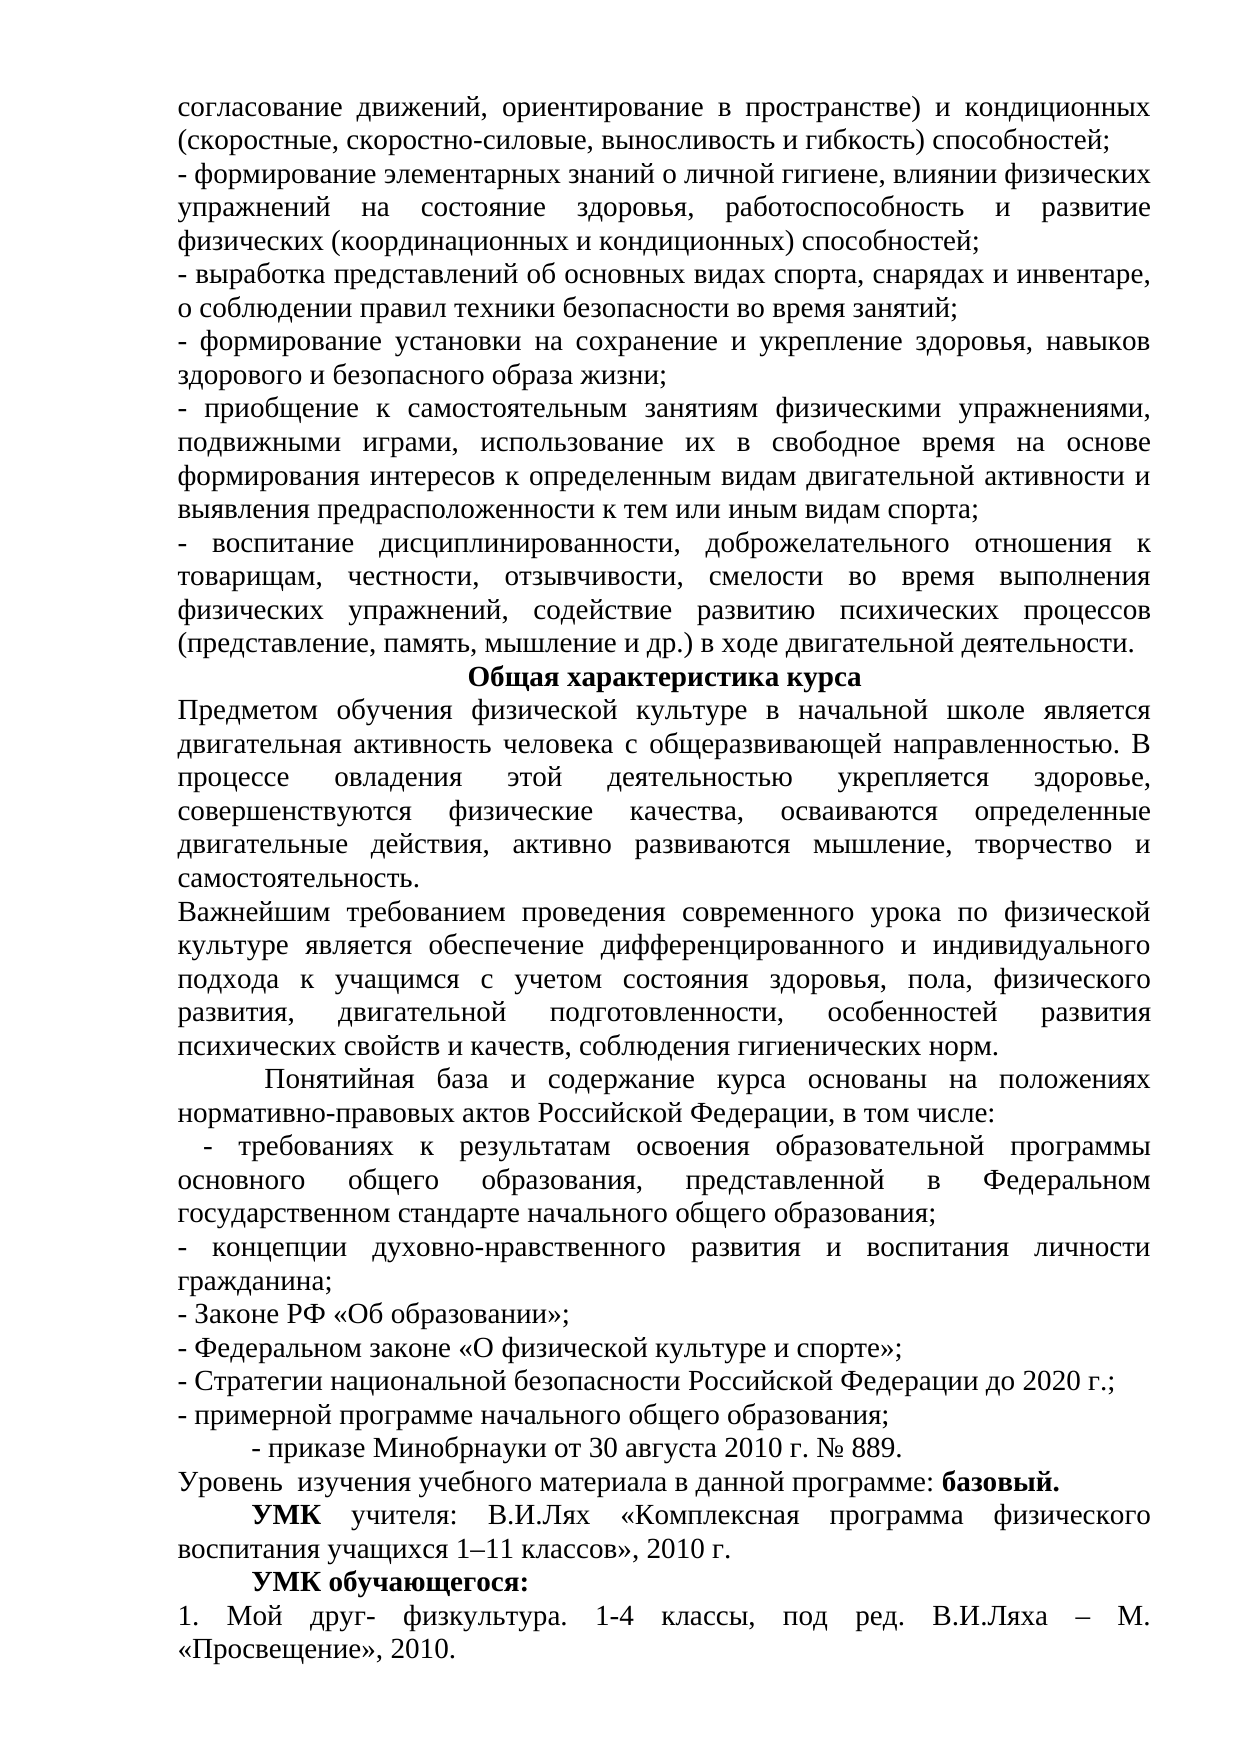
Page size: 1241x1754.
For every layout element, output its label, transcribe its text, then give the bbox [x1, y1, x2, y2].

text - Федеральном законе «О физической культуре и спорте»; [177, 1330, 1152, 1363]
text - выработка представлений об основных видах спорта, снарядах и инвентаре, о соблюдении правил техники безопасности во время занятий; [177, 256, 1152, 323]
text - приобщение к самостоятельным занятиям физическими упражнениями, подвижными играми, использование их в свободное время на основе формирования интересов к определенным видам двигательной активности и выявления предрасположенности к тем или иным видам спорта; [177, 391, 1152, 525]
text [177, 89, 1152, 156]
text УМК учителя: В.И.Лях «Комплексная программа физического воспитания учащихся 1–11 классов», 2010 г. [177, 1497, 1152, 1564]
text - примерной программе начального общего образования; [177, 1397, 1152, 1430]
text - концепции духовно-нравственного развития и воспитания личности гражданина; [177, 1229, 1152, 1296]
text Предметом обучения физической культуре в начальной школе является двигательная активность человека с общеразвивающей направленностью. В процессе овладения этой деятельностью укрепляется здоровье, совершенствуются физические качества, осваиваются определенные двигательные действия, активно развиваются мышление, творчество и самостоятельность. [177, 692, 1152, 894]
text - формирование элементарных знаний о личной гигиене, влиянии физических упражнений на состояние здоровья, работоспособность и развитие физических (координационных и кондиционных) способностей; [177, 156, 1152, 256]
text Уровень изучения учебного материала в данной программе: базовый. [177, 1464, 1152, 1497]
text - формирование установки на сохранение и укрепление здоровья, навыков здорового и безопасного образа жизни; [177, 323, 1152, 391]
text Важнейшим требованием проведения современного урока по физической культуре является обеспечение дифференцированного и индивидуального подхода к учащимся с учетом состояния здоровья, пола, физического развития, двигательной подготовленности, особенностей развития психических свойств и качеств, соблюдения гигиенических норм. [177, 894, 1152, 1061]
text - требованиях к результатам освоения образовательной программы основного общего образования, представленной в Федеральном государственном стандарте начального общего образования; [177, 1128, 1152, 1229]
text Понятийная база и содержание курса основаны на положениях нормативно-правовых актов Российской Федерации, в том числе: [177, 1061, 1152, 1128]
text - воспитание дисциплинированности, доброжелательного отношения к товарищам, честности, отзывчивости, смелости во время выполнения физических упражнений, содействие развитию психических процессов (представление, память, мышление и др.) в ходе двигательной деятельности. [177, 525, 1152, 659]
text Общая характеристика курса [177, 659, 1152, 692]
text - Стратегии национальной безопасности Российской Федерации до 2020 г.; [177, 1363, 1152, 1397]
text - Законе РФ «Об образовании»; [177, 1296, 1152, 1330]
text УМК обучающегося: [177, 1564, 1152, 1598]
text - приказе Минобрнауки от 30 августа 2010 г. № 889. [177, 1430, 1152, 1464]
text 1. Мой друг- физкультура. 1-4 классы, под ред. В.И.Ляха – М. «Просвещение», 2010. [177, 1598, 1152, 1665]
